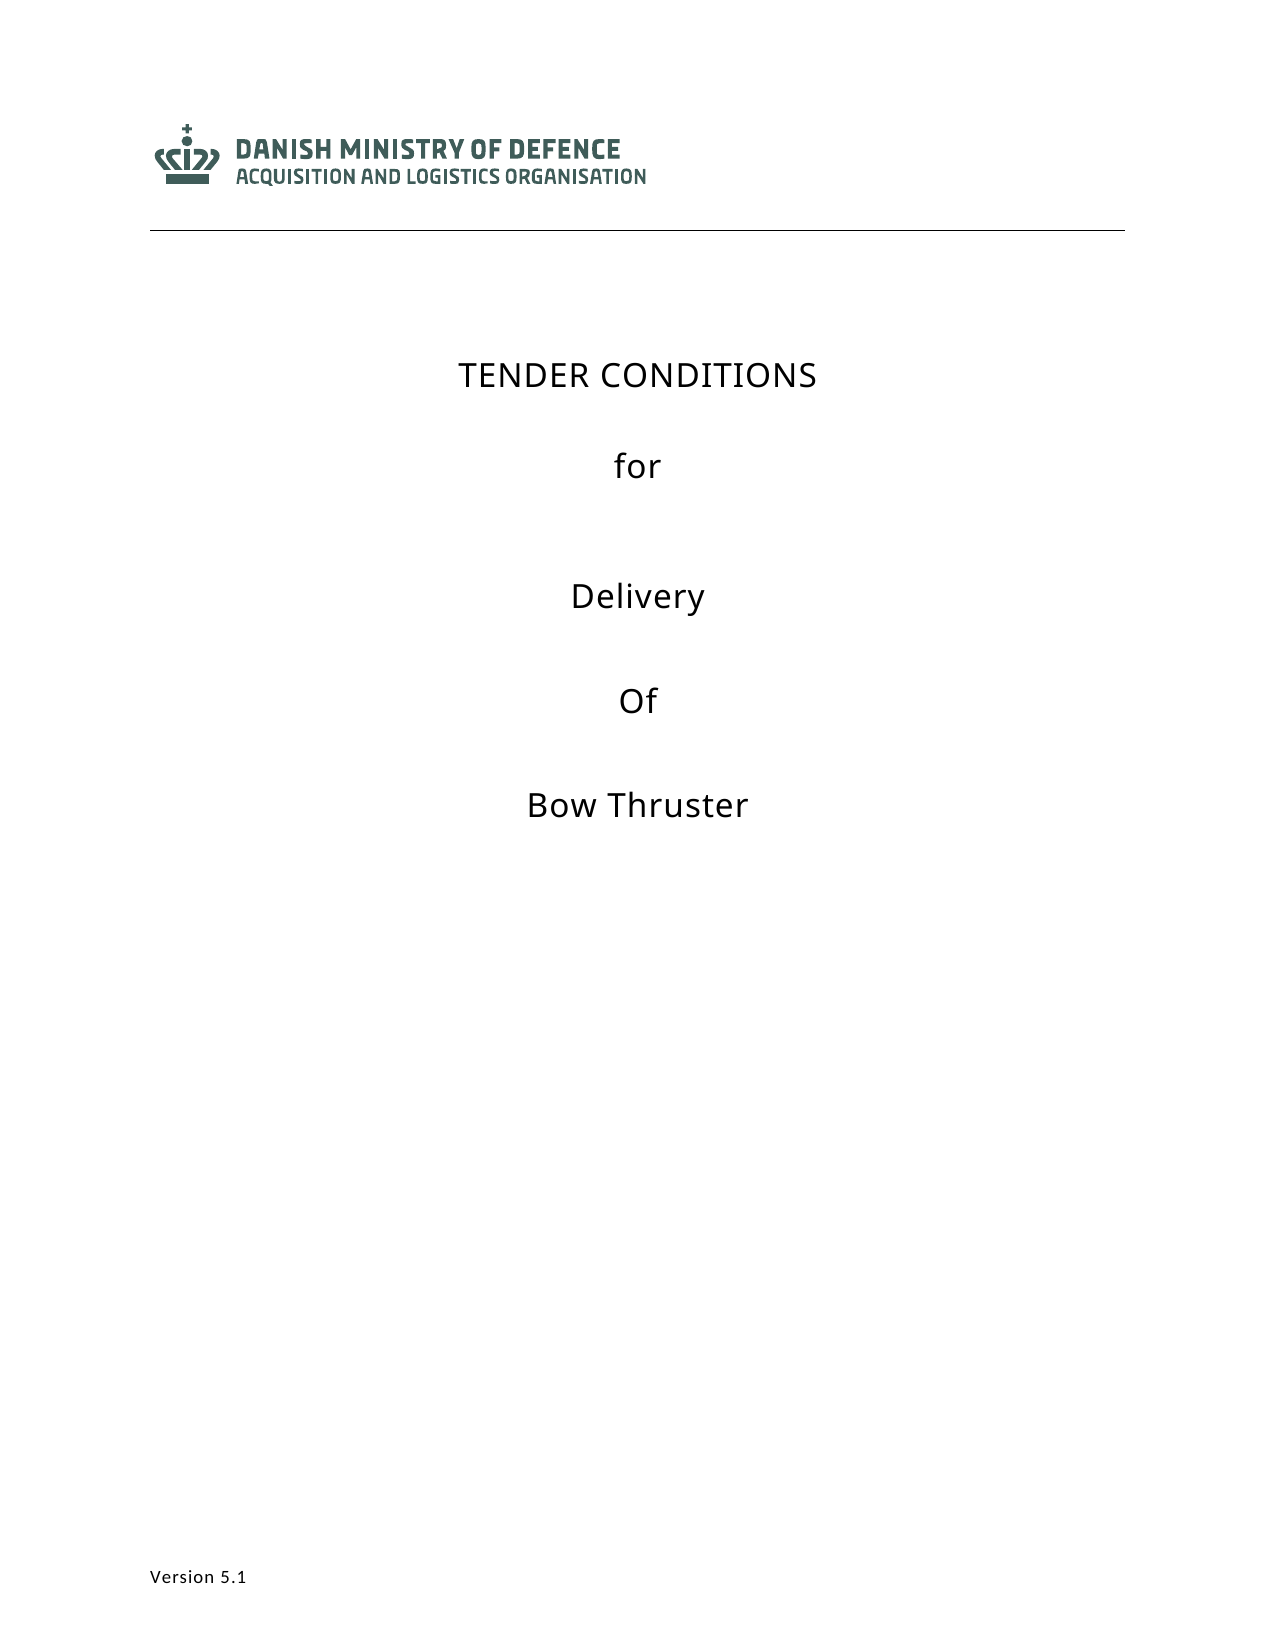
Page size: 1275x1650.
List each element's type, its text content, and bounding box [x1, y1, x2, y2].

text Of [150, 678, 1125, 723]
text for [150, 443, 1125, 488]
text Delivery [150, 573, 1125, 619]
text TENDER CONDITIONS [150, 351, 1125, 397]
text Bow Thruster [150, 782, 1125, 827]
